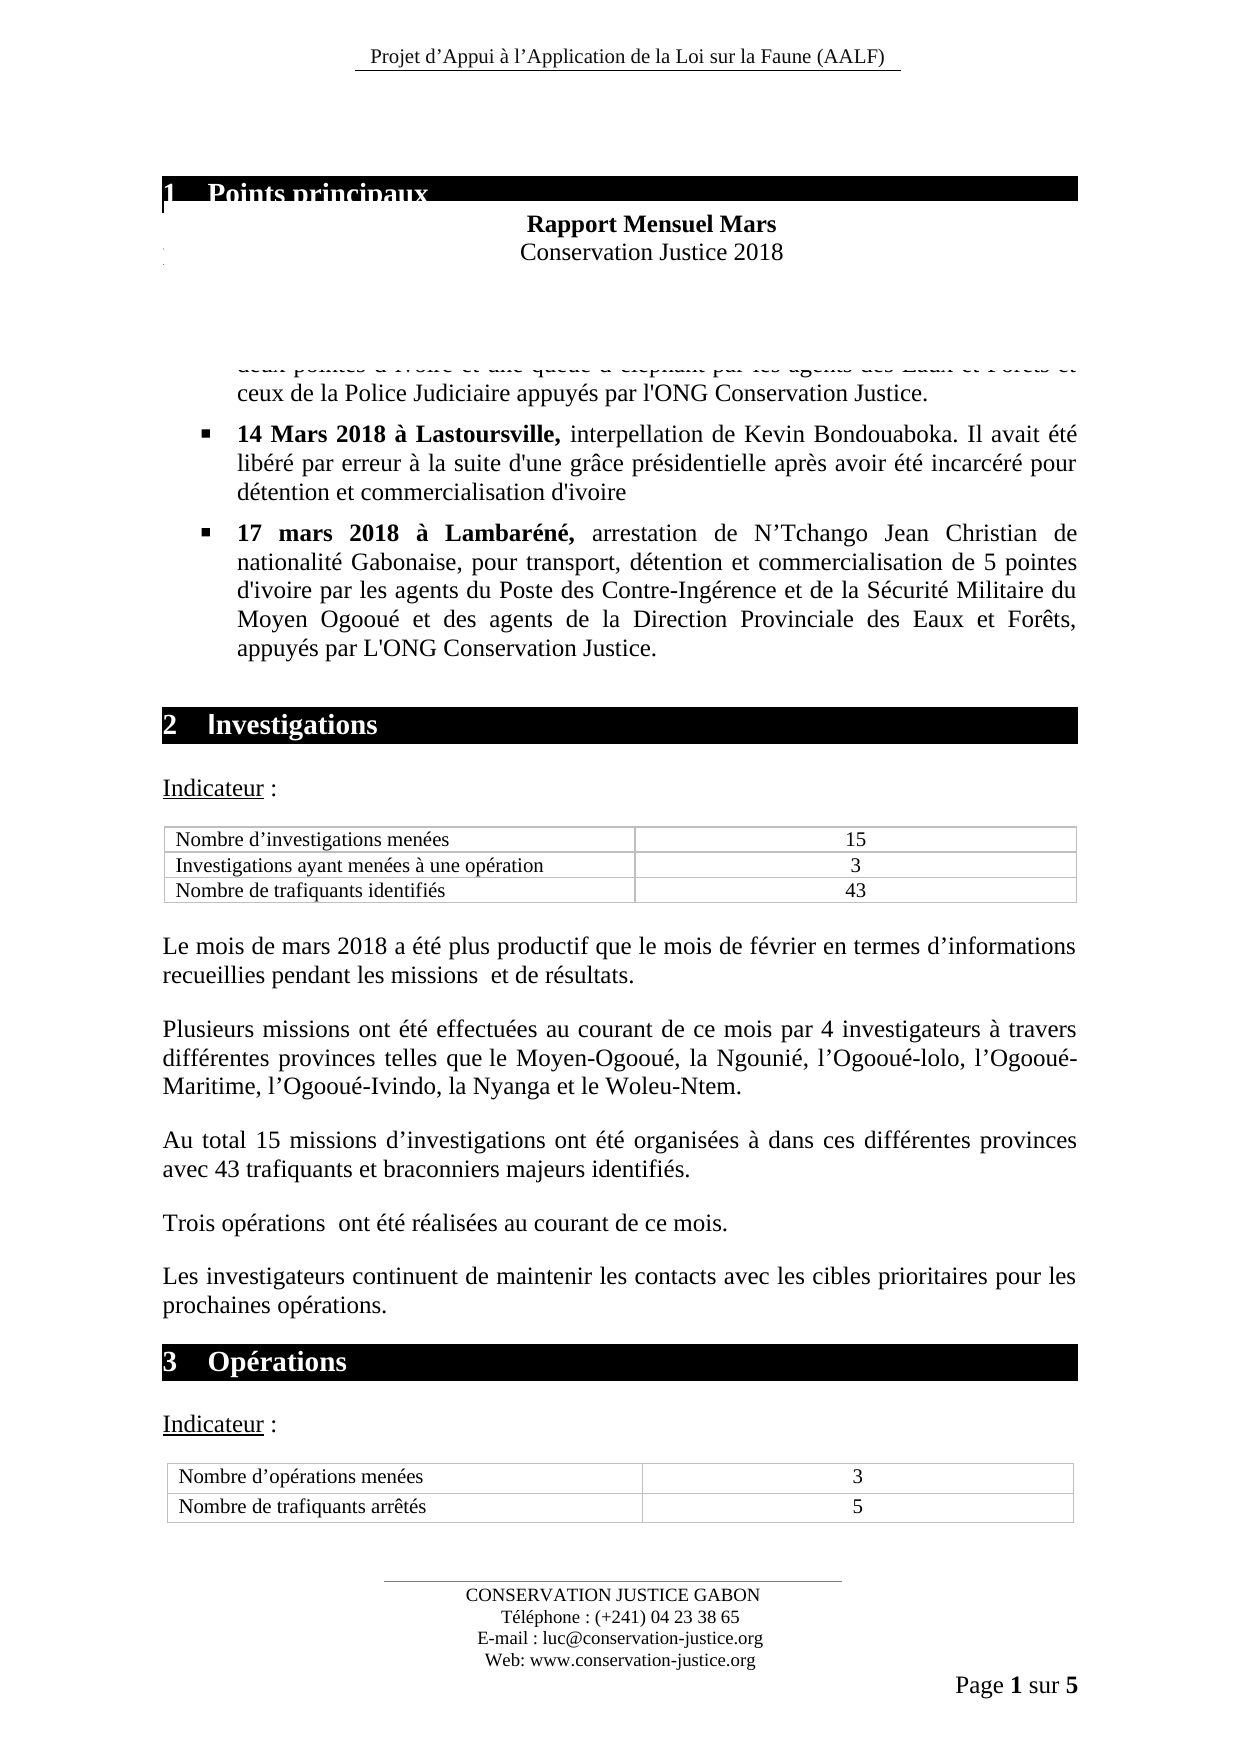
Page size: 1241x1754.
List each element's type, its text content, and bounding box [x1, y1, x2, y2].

text Les investigateurs continuent de maintenir les contacts avec les cibles prioritaires pour les prochaines opérations. [162, 1261, 1078, 1319]
list 14 Mars 2018 à Lastoursville, interpellation de Kevin Bondouaboka. Il avait été libéré par erreur à la suite d'une grâce présidentielle après avoir été incarcéré pour détention et commercialisation d'ivoire [200, 419, 1078, 505]
table_header Nombre d’investigations menées [165, 828, 634, 851]
text Au total 15 missions d’investigations ont été organisées à dans ces différentes provinces avec 43 trafiquants et braconniers majeurs identifiés. [162, 1125, 1078, 1183]
subtitle Investigations [162, 707, 1078, 744]
table_cell 3 [636, 853, 1076, 877]
text Indicateur : [162, 1409, 1078, 1438]
table_header 15 [636, 828, 1076, 851]
subtitle Points principaux [162, 176, 1078, 213]
text Trois opérations ont été réalisées au courant de ce mois. [162, 1208, 1078, 1236]
table_cell 5 [643, 1494, 1073, 1522]
table_cell Nombre de trafiquants identifiés [165, 878, 634, 902]
subtitle Opérations [162, 1344, 1078, 1381]
list 17 mars 2018 à Lambaréné, arrestation de N’Tchango Jean Christian de nationalité Gabonaise, pour transport, détention et commercialisation de 5 pointes d'ivoire par les agents du Poste des Contre-Ingérence et de la Sécurité Militaire du Moyen Ogooué et des agents de la Direction Provinciale des Eaux et Forêts, appuyés par L'ONG Conservation Justice. [200, 518, 1078, 662]
list 10 Mars 2018 à Libreville, arrestation de Steven Lengouma Kéré, Ulrich Fred Mouélé et Rostand Junior Oyabi Yanga, de nationalité gabonaise, en possession de deux pointes d’ivoire et une queue d’éléphant par les agents des Eaux et Forêts et ceux de la Police Judiciaire appuyés par l'ONG Conservation Justice. [200, 370, 1078, 407]
table_cell Nombre de trafiquants arrêtés [168, 1494, 642, 1522]
table_cell 43 [636, 878, 1076, 902]
text Indicateur : [162, 773, 1078, 801]
table_header Nombre d’opérations menées [168, 1464, 642, 1493]
table_header 3 [643, 1464, 1073, 1493]
table_cell Investigations ayant menées à une opération [165, 853, 634, 877]
text Le mois de mars 2018 a été plus productif que le mois de février en termes d’informations recueillies pendant les missions et de résultats. [162, 931, 1078, 989]
text Plusieurs missions ont été effectuées au courant de ce mois par 4 investigateurs à travers différentes provinces telles que le Moyen-Ogooué, la Ngounié, l’Ogooué-lolo, l’Ogooué-Maritime, l’Ogooué-Ivindo, la Nyanga et le Woleu-Ntem. [162, 1014, 1078, 1100]
